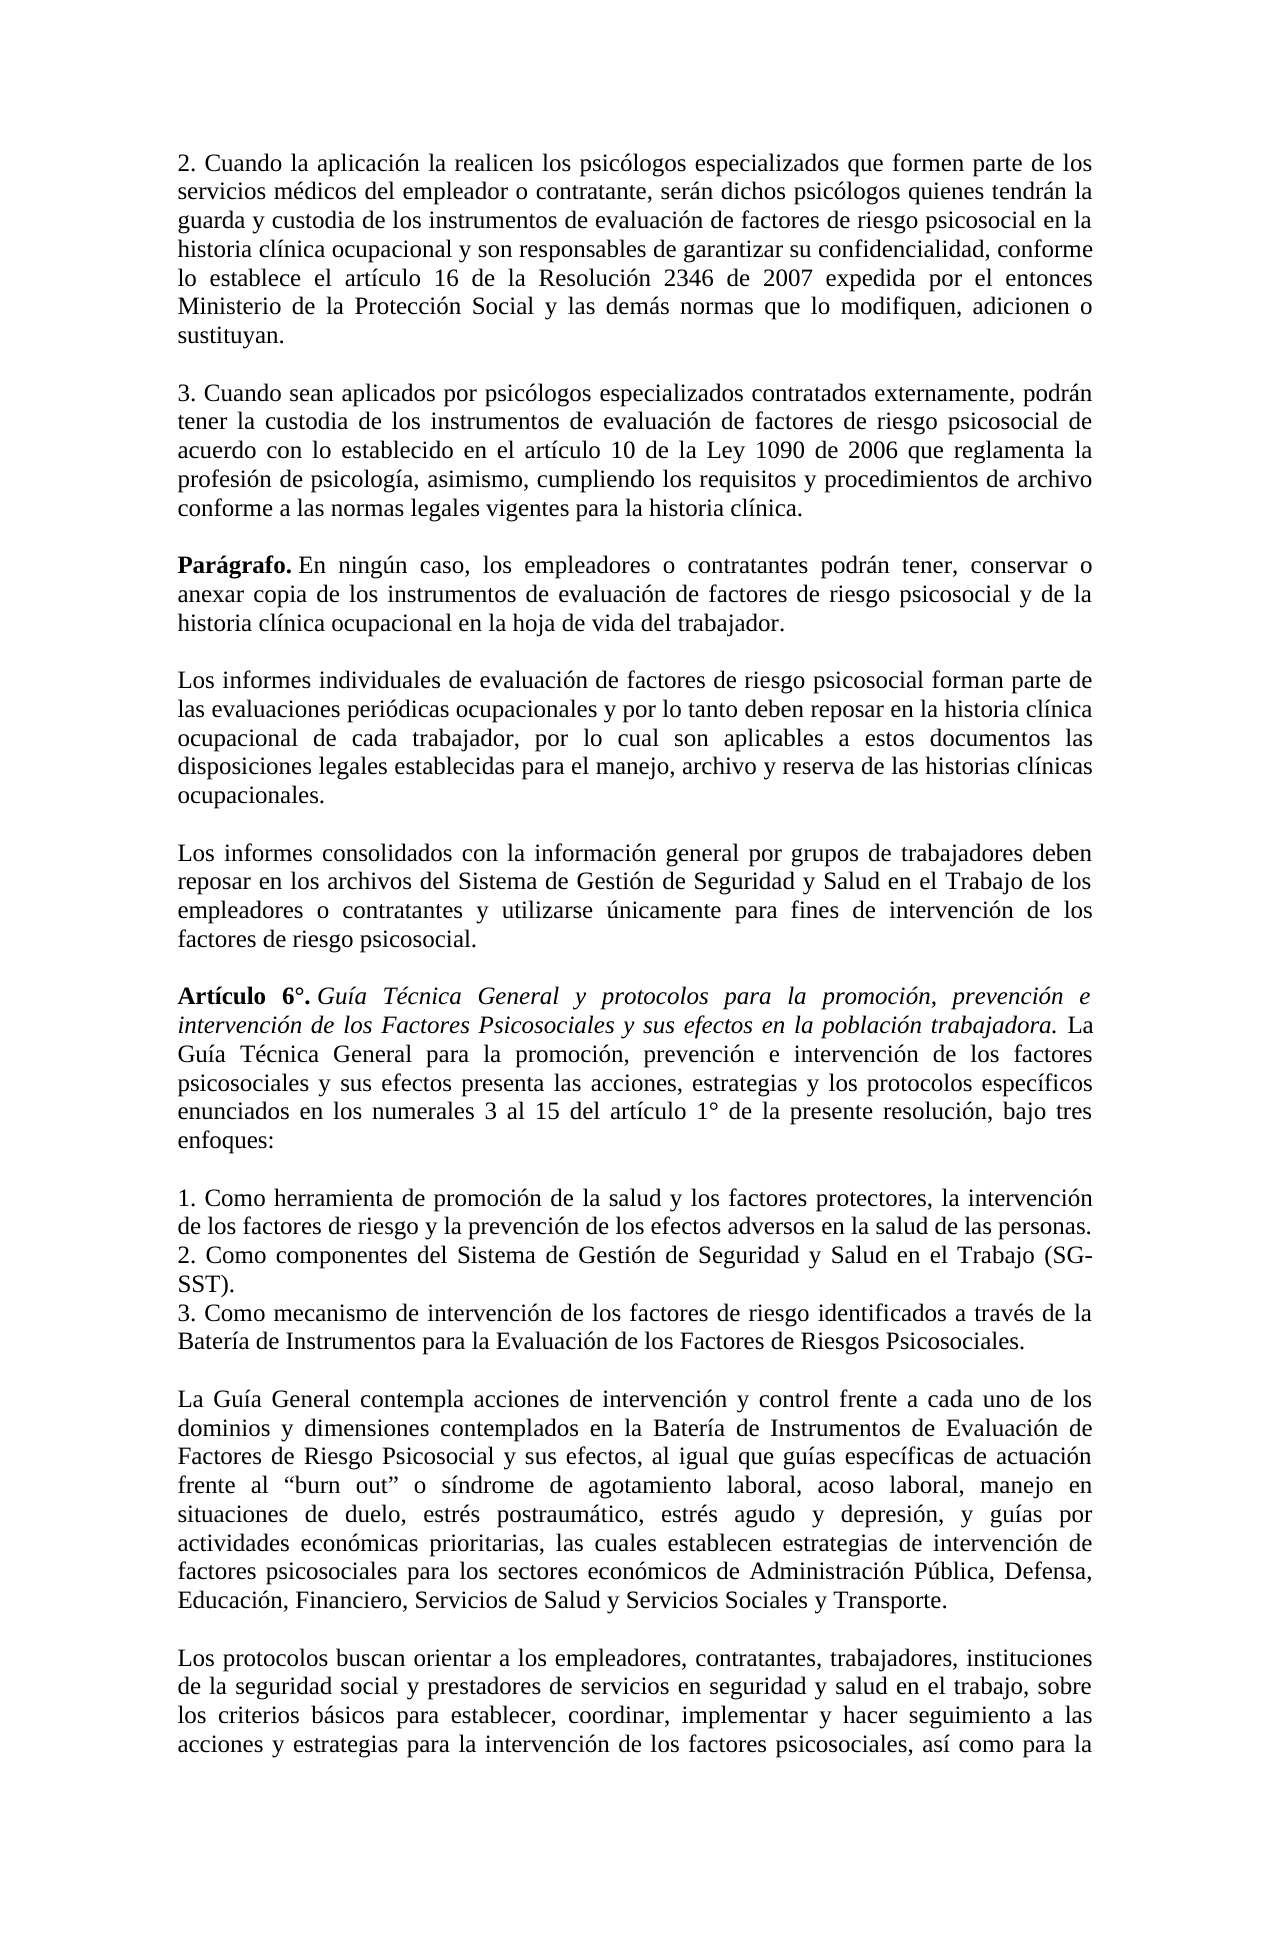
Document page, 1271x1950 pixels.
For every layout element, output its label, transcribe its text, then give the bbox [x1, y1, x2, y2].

text Artículo 6°. Guía Técnica General y protocolos para la promoción, prevención e intervención de los Factores Psicosociales y sus efectos en la población trabajadora. La Guía Técnica General para la promoción, prevención e intervención de los factores psicosociales y sus efectos presenta las acciones, estrategias y los protocolos específicos enunciados en los numerales 3 al 15 del artículo 1° de la presente resolución, bajo tres enfoques: [177, 981, 1094, 1154]
text 3. Como mecanismo de intervención de los factores de riesgo identificados a través de la Batería de Instrumentos para la Evaluación de los Factores de Riesgos Psicosociales. [177, 1298, 1094, 1355]
text Parágrafo. En ningún caso, los empleadores o contratantes podrán tener, conservar o anexar copia de los instrumentos de evaluación de factores de riesgo psicosocial y de la historia clínica ocupacional en la hoja de vida del trabajador. [177, 550, 1094, 636]
text 3. Cuando sean aplicados por psicólogos especializados contratados externamente, podrán tener la custodia de los instrumentos de evaluación de factores de riesgo psicosocial de acuerdo con lo establecido en el artículo 10 de la Ley 1090 de 2006 que reglamenta la profesión de psicología, asimismo, cumpliendo los requisitos y procedimientos de archivo conforme a las normas legales vigentes para la historia clínica. [177, 378, 1094, 521]
text Los informes individuales de evaluación de factores de riesgo psicosocial forman parte de las evaluaciones periódicas ocupacionales y por lo tanto deben reposar en la historia clínica ocupacional de cada trabajador, por lo cual son aplicables a estos documentos las disposiciones legales establecidas para el manejo, archivo y reserva de las historias clínicas ocupacionales. [177, 665, 1094, 809]
text 2. Como componentes del Sistema de Gestión de Seguridad y Salud en el Trabajo (SG-SST). [177, 1240, 1094, 1298]
text La Guía General contempla acciones de intervención y control frente a cada uno de los dominios y dimensiones contemplados en la Batería de Instrumentos de Evaluación de Factores de Riesgo Psicosocial y sus efectos, al igual que guías específicas de actuación frente al “burn out” o síndrome de agotamiento laboral, acoso laboral, manejo en situaciones de duelo, estrés postraumático, estrés agudo y depresión, y guías por actividades económicas prioritarias, las cuales establecen estrategias de intervención de factores psicosociales para los sectores económicos de Administración Pública, Defensa, Educación, Financiero, Servicios de Salud y Servicios Sociales y Transporte. [177, 1384, 1094, 1614]
text 2. Cuando la aplicación la realicen los psicólogos especializados que formen parte de los servicios médicos del empleador o contratante, serán dichos psicólogos quienes tendrán la guarda y custodia de los instrumentos de evaluación de factores de riesgo psicosocial en la historia clínica ocupacional y son responsables de garantizar su confidencialidad, conforme lo establece el artículo 16 de la Resolución 2346 de 2007 expedida por el entonces Ministerio de la Protección Social y las demás normas que lo modifiquen, adicionen o sustituyan. [177, 148, 1094, 349]
text Los informes consolidados con la información general por grupos de trabajadores deben reposar en los archivos del Sistema de Gestión de Seguridad y Salud en el Trabajo de los empleadores o contratantes y utilizarse únicamente para fines de intervención de los factores de riesgo psicosocial. [177, 838, 1094, 953]
text 1. Como herramienta de promoción de la salud y los factores protectores, la intervención de los factores de riesgo y la prevención de los efectos adversos en la salud de las personas. [177, 1183, 1094, 1240]
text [177, 1643, 1094, 1758]
